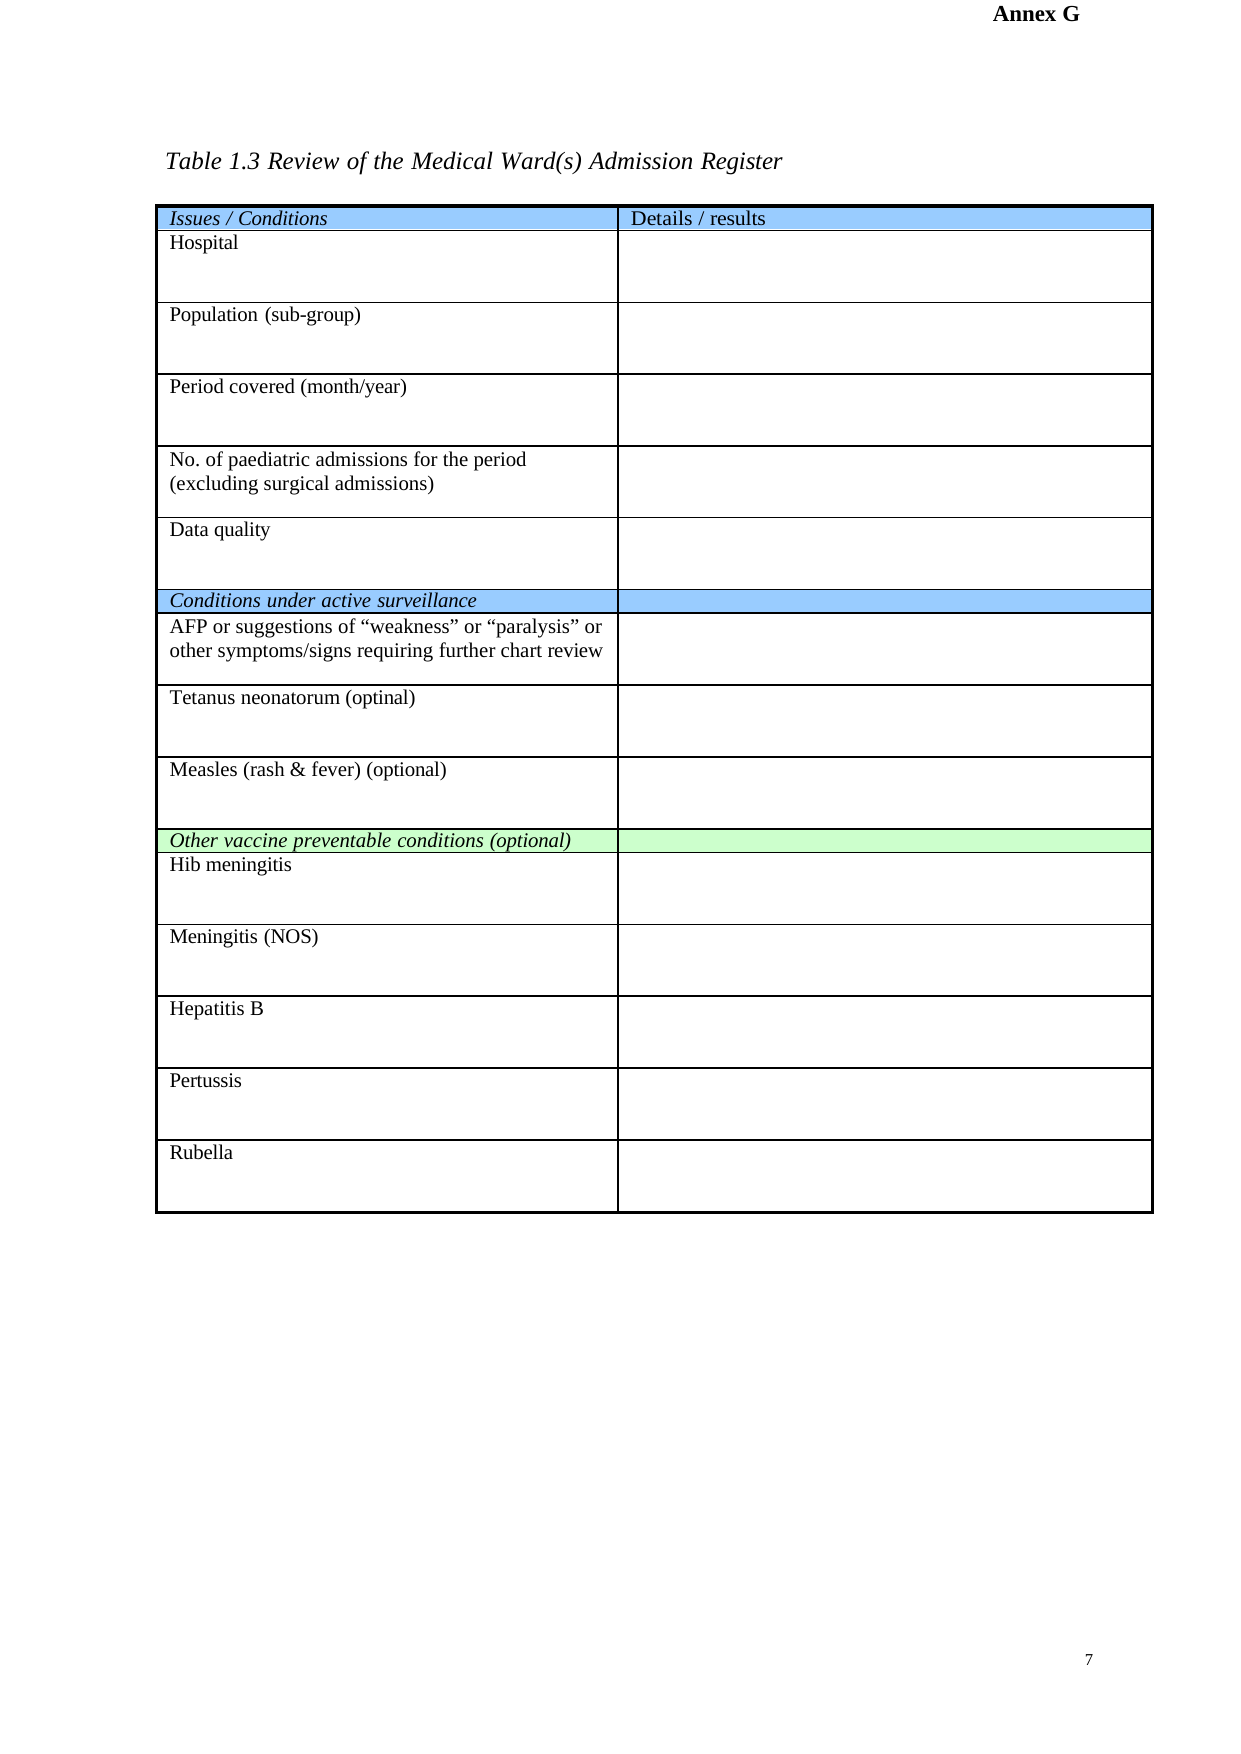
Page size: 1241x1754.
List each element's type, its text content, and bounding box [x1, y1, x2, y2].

table_cell Pertussis [158, 1069, 617, 1139]
table_cell AFP or suggestions of “weakness” or “paralysis” or other symptoms/signs requiring further chart review [158, 614, 617, 684]
table_header Issues / Conditions [158, 208, 617, 229]
table_cell [619, 231, 1151, 301]
table_cell Conditions under active surveillance [158, 590, 617, 612]
table_cell [619, 853, 1151, 923]
table_cell Tetanus neonatorum (optinal) [158, 686, 617, 756]
table_cell Measles (rash & fever) (optional) [158, 758, 617, 828]
table_cell [619, 375, 1151, 445]
table_cell [619, 997, 1151, 1067]
table_cell Population (sub-group) [158, 303, 617, 373]
table_header Details / results [619, 208, 1151, 229]
table_cell [619, 758, 1151, 828]
table_cell [619, 303, 1151, 373]
table_cell [619, 830, 1151, 852]
table_cell Rubella [158, 1141, 617, 1211]
table_cell Other vaccine preventable conditions (optional) [158, 830, 617, 852]
table_cell Hospital [158, 231, 617, 301]
table_cell [619, 518, 1151, 588]
table_cell Hib meningitis [158, 853, 617, 923]
table_cell [619, 614, 1151, 684]
table_cell [619, 447, 1151, 517]
table_cell [619, 925, 1151, 995]
table_cell Hepatitis B [158, 997, 617, 1067]
table_cell No. of paediatric admissions for the period (excluding surgical admissions) [158, 447, 617, 517]
text Table 1.3 Review of the Medical Ward(s) Admission Register [165, 146, 1163, 175]
table_cell Meningitis (NOS) [158, 925, 617, 995]
table_cell [619, 590, 1151, 612]
table_cell [619, 1141, 1151, 1211]
table_cell Data quality [158, 518, 617, 588]
table_cell Period covered (month/year) [158, 375, 617, 445]
table_cell [619, 686, 1151, 756]
table_cell [619, 1069, 1151, 1139]
